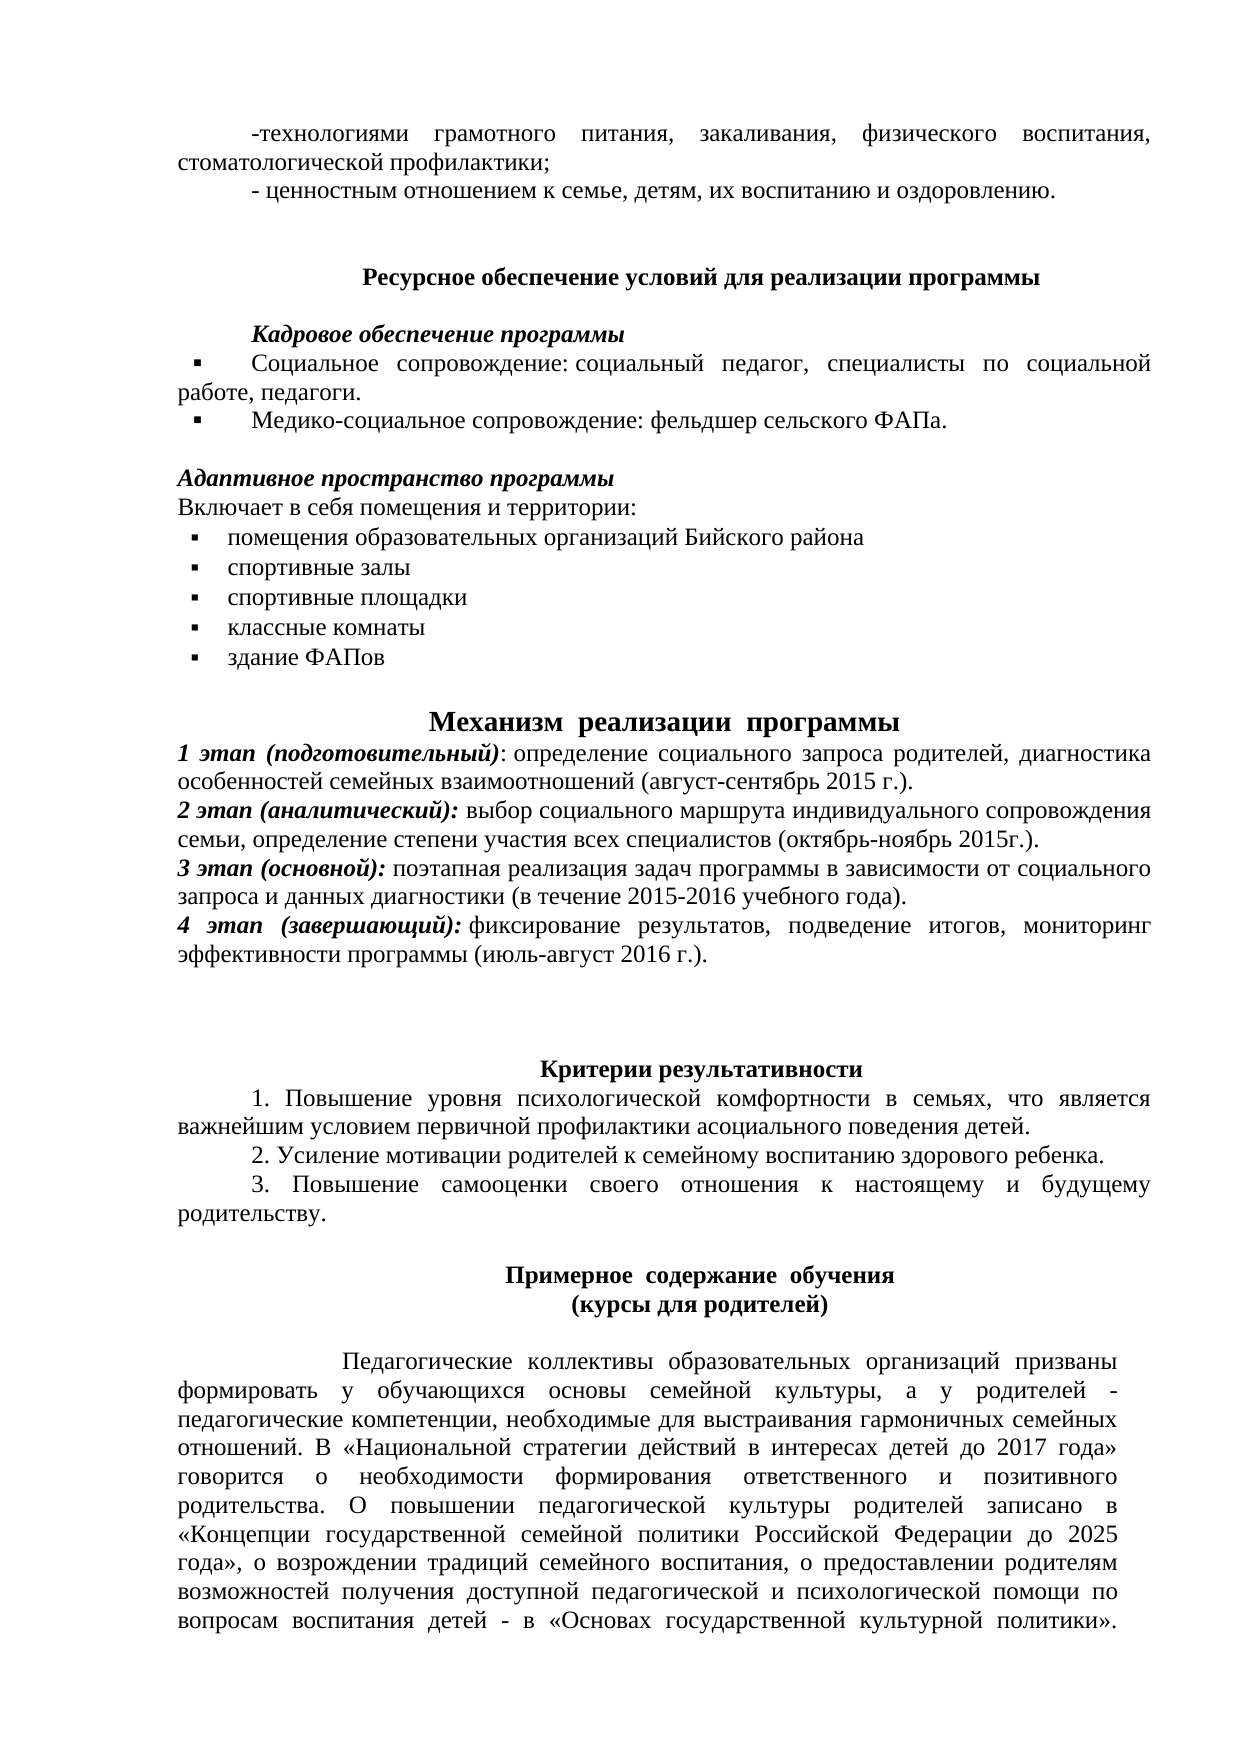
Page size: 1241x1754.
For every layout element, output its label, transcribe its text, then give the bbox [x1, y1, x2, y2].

text 4 этап (завершающий): фиксирование результатов, подведение итогов, мониторинг эффективности программы (июль-август 2016 г.). [177, 910, 1152, 968]
text Адаптивное пространство программы [177, 463, 1152, 492]
text 2. Усиление мотивации родителей к семейному воспитанию здорового ребенка. [177, 1140, 1152, 1169]
list спортивные залы [190, 551, 1152, 581]
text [177, 1346, 1118, 1634]
text 3 этап (основной): поэтапная реализация задач программы в зависимости от социального запроса и данных диагностики (в течение 2015-2016 учебного года). [177, 853, 1152, 910]
list помещения образовательных организаций Бийского района [190, 521, 1152, 551]
text -технологиями грамотного питания, закаливания, физического воспитания, стоматологической профилактики; [177, 118, 1152, 176]
text 3. Повышение самооценки своего отношения к настоящему и будущему родительству. [177, 1169, 1152, 1226]
text Ресурсное обеспечение условий для реализации программы [177, 262, 1152, 291]
text 1. Повышение уровня психологической комфортности в семьях, что является важнейшим условием первичной профилактики асоциального поведения детей. [177, 1083, 1152, 1140]
text Кадровое обеспечение программы [177, 319, 1152, 348]
text 1 этап (подготовительный): определение социального запроса родителей, диагностика особенностей семейных взаимоотношений (август-сентябрь 2015 г.). [177, 738, 1152, 795]
list классные комнаты [190, 611, 1152, 641]
list Медико-социальное сопровождение: фельдшер сельского ФАПа. [192, 406, 1152, 434]
text Примерное содержание обучения [181, 1260, 1152, 1289]
list Социальное сопровождение: социальный педагог, специалисты по социальной работе, педагоги. [177, 348, 1152, 406]
text (курсы для родителей) [181, 1289, 1152, 1317]
text 2 этап (аналитический): выбор социального маршрута индивидуального сопровождения семьи, определение степени участия всех специалистов (октябрь-ноябрь 2015г.). [177, 795, 1152, 853]
subtitle Механизм реализации программы [177, 704, 1152, 738]
list спортивные площадки [190, 581, 1152, 611]
text Критерии результативности [177, 1054, 1152, 1083]
list здание ФАПов [190, 641, 1152, 671]
text Включает в себя помещения и территории: [177, 492, 1152, 521]
text - ценностным отношением к семье, детям, их воспитанию и оздоровлению. [177, 176, 1152, 204]
